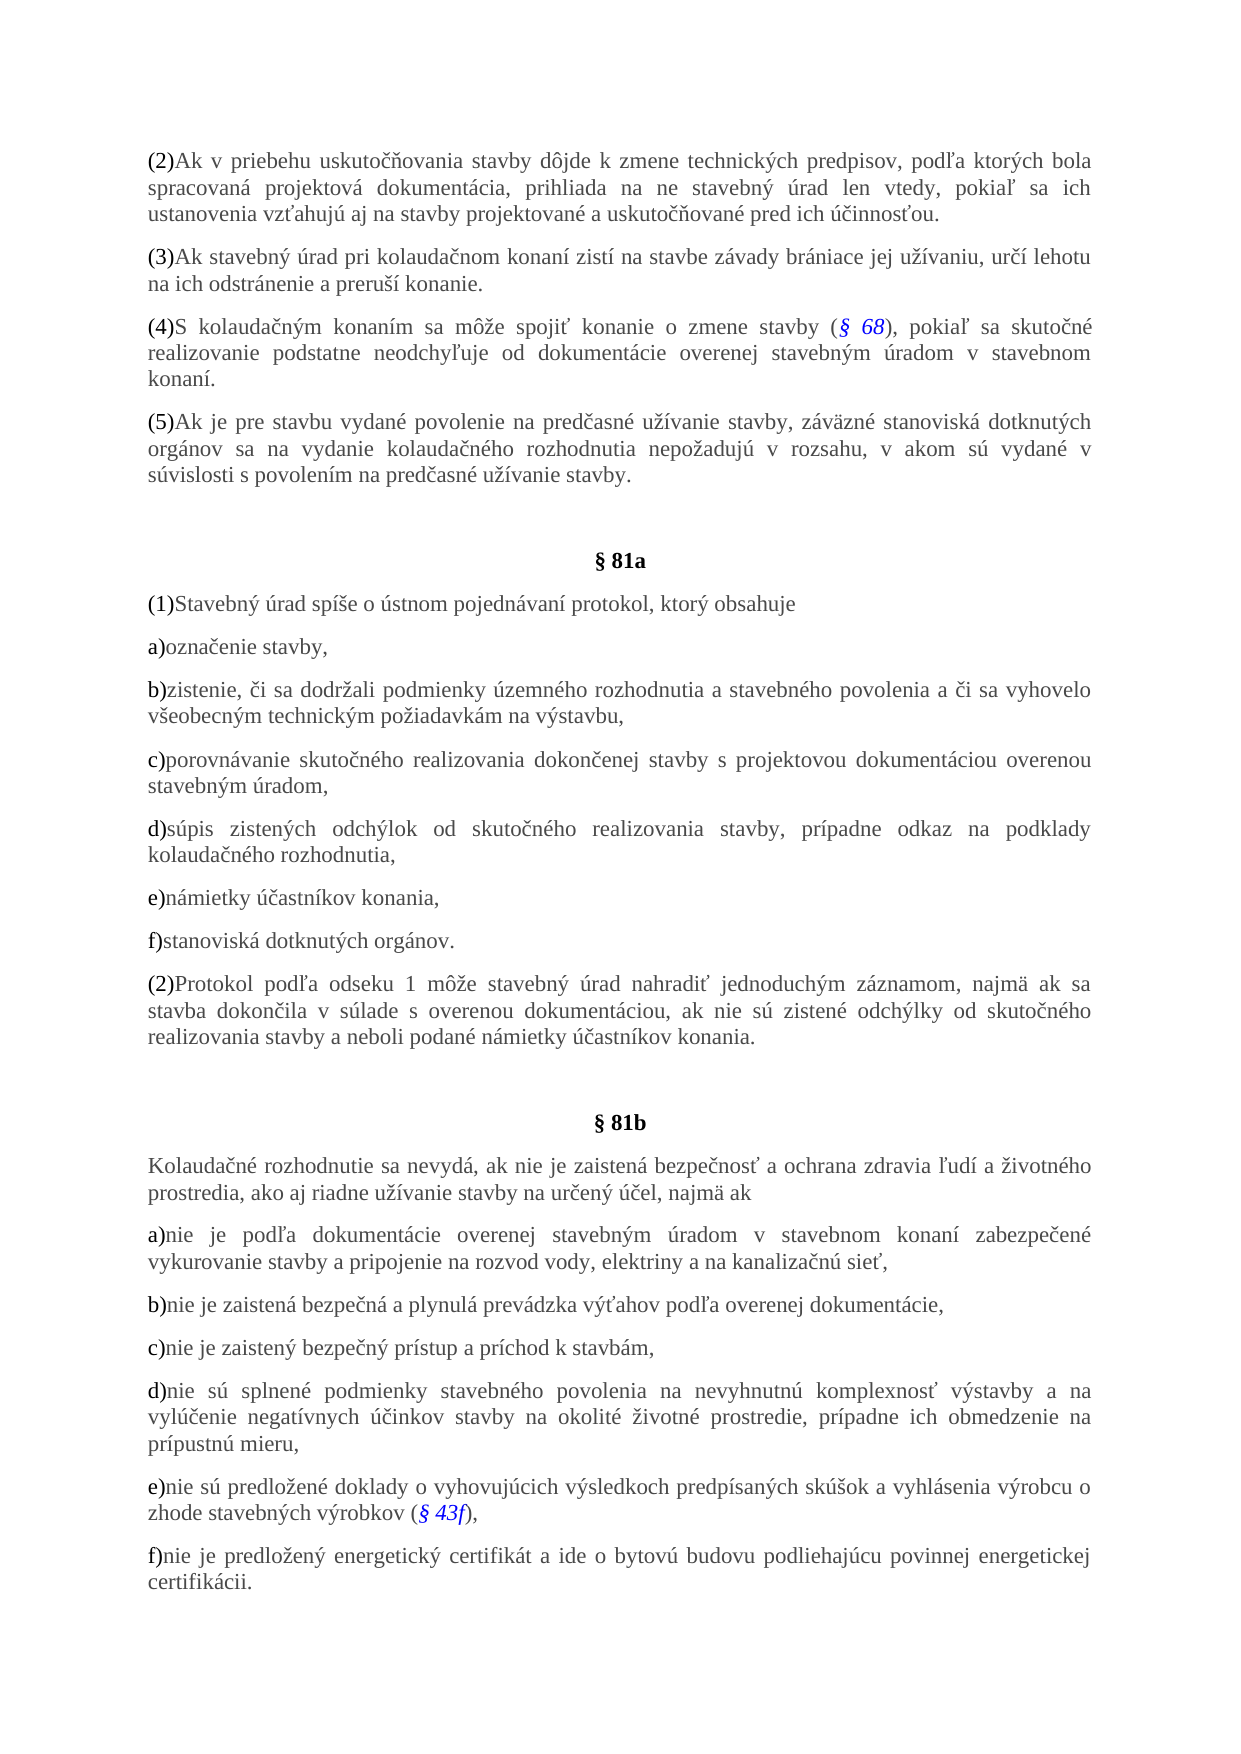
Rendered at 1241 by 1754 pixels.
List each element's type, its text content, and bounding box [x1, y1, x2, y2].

text e)nie sú predložené doklady o vyhovujúcich výsledkoch predpísaných skúšok a vyhlásenia výrobcu o zhode stavebných výrobkov (§ 43f), [148, 1473, 1093, 1525]
text (3)Ak stavebný úrad pri kolaudačnom konaní zistí na stavbe závady brániace jej užívaniu, určí lehotu na ich odstránenie a preruší konanie. [148, 243, 1093, 296]
text f)stanoviská dotknutých orgánov. [148, 927, 1093, 954]
text (2)Protokol podľa odseku 1 môže stavebný úrad nahradiť jednoduchým záznamom, najmä ak sa stavba dokončila v súlade s overenou dokumentáciou, ak nie sú zistené odchýlky od skutočného realizovania stavby a neboli podané námietky účastníkov konania. [148, 970, 1093, 1049]
text d)nie sú splnené podmienky stavebného povolenia na nevyhnutnú komplexnosť výstavby a na vylúčenie negatívnych účinkov stavby na okolité životné prostredie, prípadne ich obmedzenie na prípustnú mieru, [148, 1377, 1093, 1456]
text Kolaudačné rozhodnutie sa nevydá, ak nie je zaistená bezpečnosť a ochrana zdravia ľudí a životného prostredia, ako aj riadne užívanie stavby na určený účel, najmä ak [148, 1152, 1093, 1205]
text f)nie je predložený energetický certifikát a ide o bytovú budovu podliehajúcu povinnej energetickej certifikácii. [148, 1542, 1093, 1595]
text c)nie je zaistený bezpečný prístup a príchod k stavbám, [148, 1334, 1093, 1360]
text (4)S kolaudačným konaním sa môže spojiť konanie o zmene stavby (§ 68), pokiaľ sa skutočné realizovanie podstatne neodchyľuje od dokumentácie overenej stavebným úradom v stavebnom konaní. [148, 313, 1093, 392]
text (1)Stavebný úrad spíše o ústnom pojednávaní protokol, ktorý obsahuje [148, 590, 1093, 617]
text § 81a [148, 547, 1093, 573]
text (5)Ak je pre stavbu vydané povolenie na predčasné užívanie stavby, záväzné stanoviská dotknutých orgánov sa na vydanie kolaudačného rozhodnutia nepožadujú v rozsahu, v akom sú vydané v súvislosti s povolením na predčasné užívanie stavby. [148, 408, 1093, 487]
text § 81b [148, 1109, 1093, 1136]
text c)porovnávanie skutočného realizovania dokončenej stavby s projektovou dokumentáciou overenou stavebným úradom, [148, 746, 1093, 798]
text e)námietky účastníkov konania, [148, 884, 1093, 911]
text (2)Ak v priebehu uskutočňovania stavby dôjde k zmene technických predpisov, podľa ktorých bola spracovaná projektová dokumentácia, prihliada na ne stavebný úrad len vtedy, pokiaľ sa ich ustanovenia vzťahujú aj na stavby projektované a uskutočňované pred ich účinnosťou. [148, 148, 1093, 227]
text d)súpis zistených odchýlok od skutočného realizovania stavby, prípadne odkaz na podklady kolaudačného rozhodnutia, [148, 815, 1093, 868]
text b)nie je zaistená bezpečná a plynulá prevádzka výťahov podľa overenej dokumentácie, [148, 1291, 1093, 1317]
text b)zistenie, či sa dodržali podmienky územného rozhodnutia a stavebného povolenia a či sa vyhovelo všeobecným technickým požiadavkám na výstavbu, [148, 676, 1093, 729]
text a)nie je podľa dokumentácie overenej stavebným úradom v stavebnom konaní zabezpečené vykurovanie stavby a pripojenie na rozvod vody, elektriny a na kanalizačnú sieť, [148, 1222, 1093, 1274]
text a)označenie stavby, [148, 633, 1093, 659]
